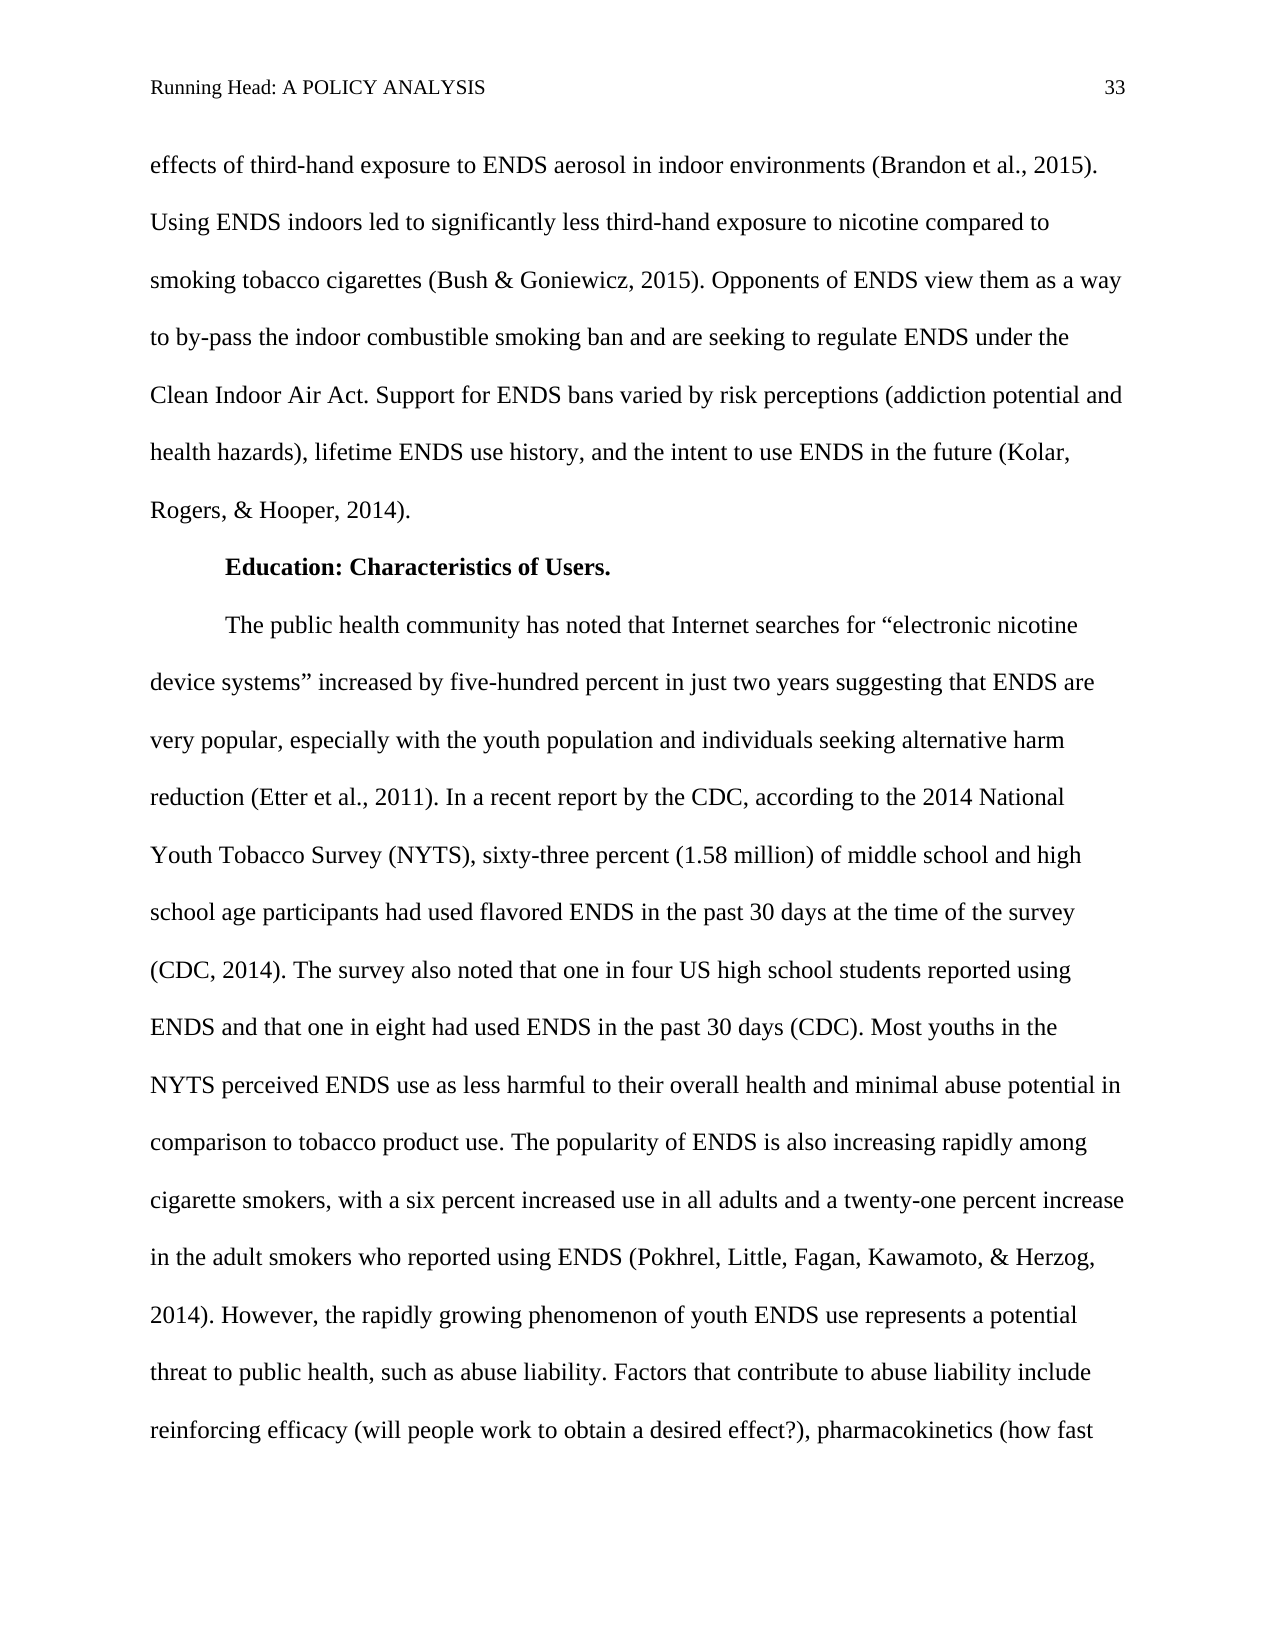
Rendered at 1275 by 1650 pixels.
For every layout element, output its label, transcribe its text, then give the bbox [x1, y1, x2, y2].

text Education: Characteristics of Users. [150, 552, 1125, 581]
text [150, 150, 1125, 524]
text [150, 610, 1125, 1444]
